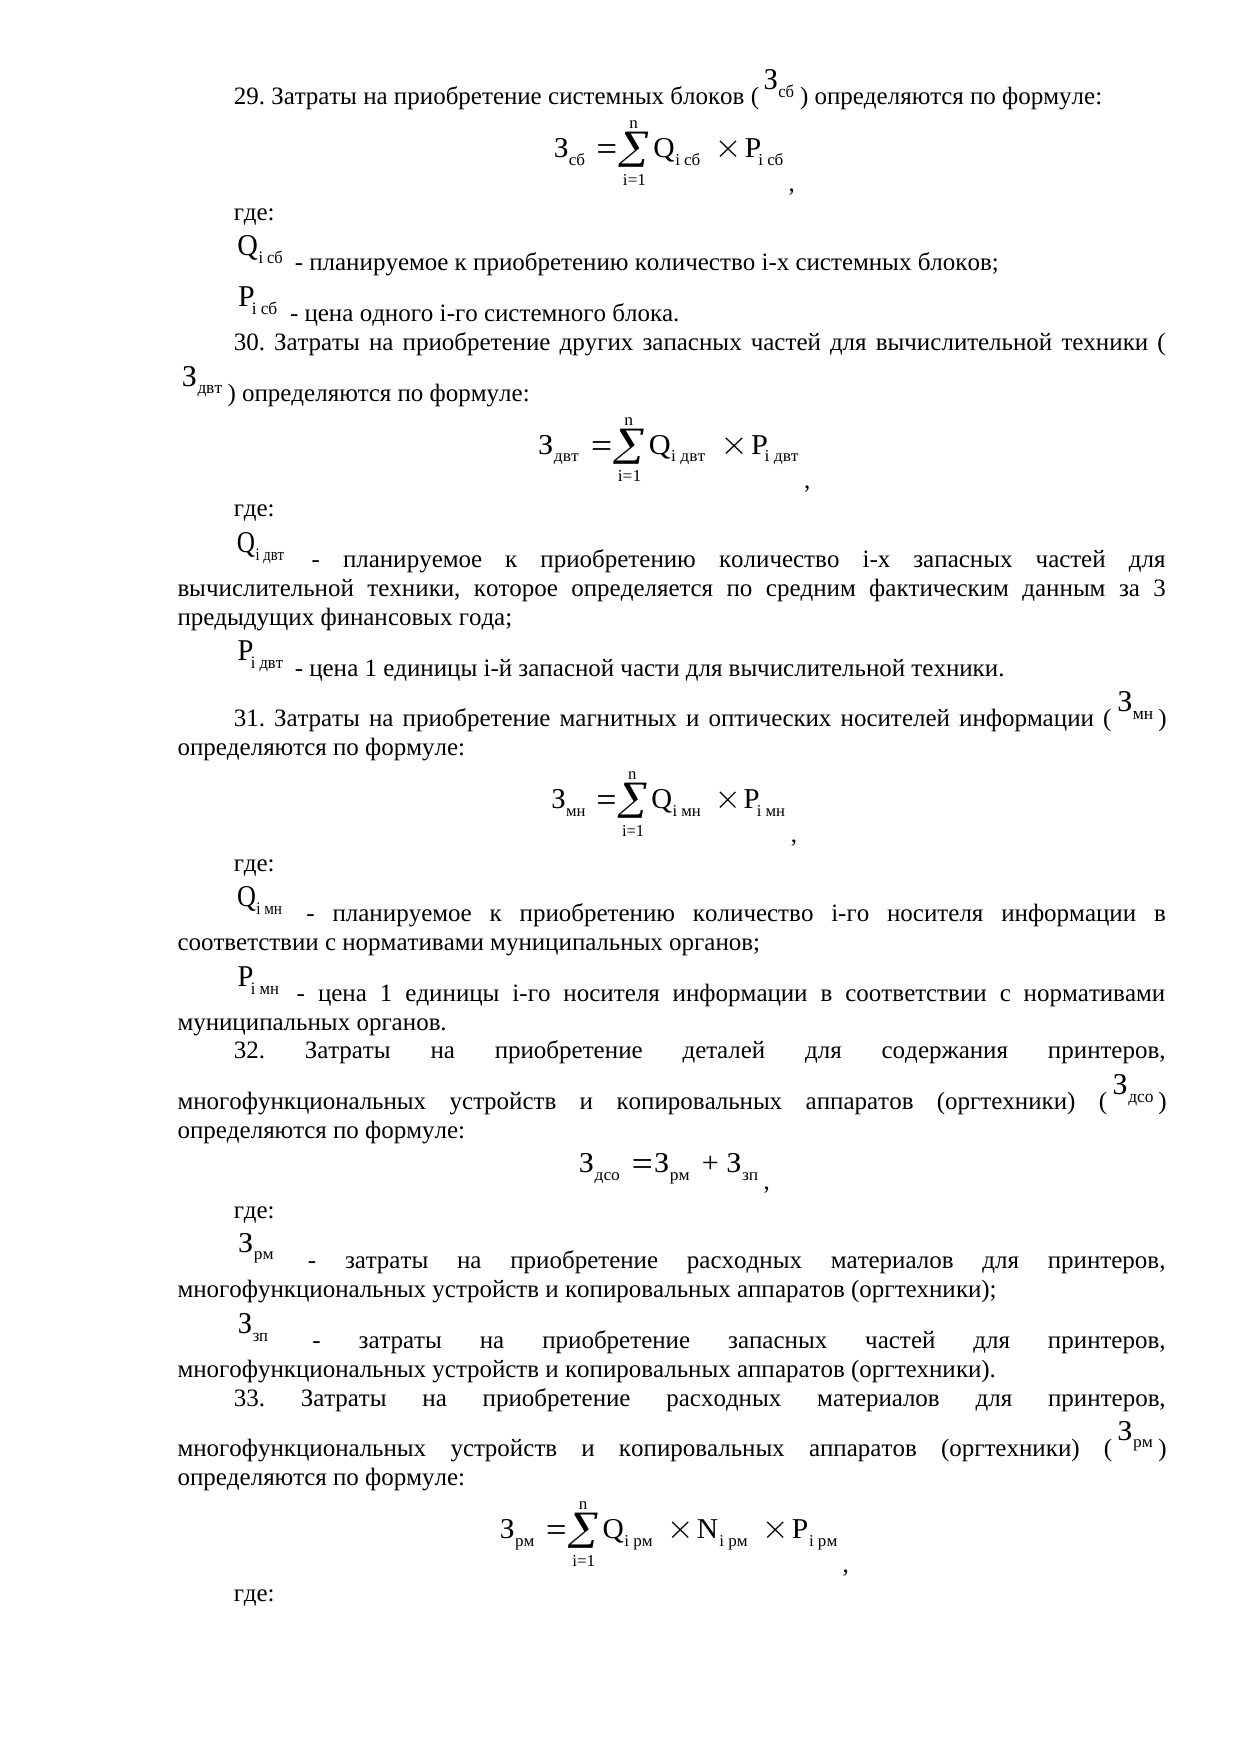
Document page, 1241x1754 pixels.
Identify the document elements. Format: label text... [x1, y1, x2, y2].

text - планируемое к приобретению количество i-х системных блоков; [177, 225, 1166, 276]
text - планируемое к приобретению количество i-го носителя информации в соответствии с нормативами муниципальных органов; [177, 876, 1166, 956]
text 29. Затраты на приобретение системных блоков () определяются по формуле: [177, 59, 1166, 110]
text 31. Затраты на приобретение магнитных и оптических носителей информации () определяются по формуле: [177, 681, 1166, 761]
text где: [177, 1578, 1166, 1607]
text , [177, 407, 1166, 493]
text - цена 1 единицы i-й запасной части для вычислительной техники. [177, 631, 1166, 681]
text , [177, 761, 1166, 848]
text где: [177, 197, 1166, 225]
text 30. Затраты на приобретение других запасных частей для вычислительной техники () определяются по формуле: [177, 327, 1166, 407]
text 33. Затраты на приобретение расходных материалов для принтеров, многофункциональных устройств и копировальных аппаратов (оргтехники) () определяются по формуле: [177, 1383, 1166, 1491]
text , [177, 1491, 1166, 1578]
text , [177, 1144, 1166, 1195]
text - планируемое к приобретению количество i-х запасных частей для вычислительной техники, которое определяется по средним фактическим данным за 3 предыдущих финансовых года; [177, 522, 1166, 631]
text где: [177, 493, 1166, 522]
text 32. Затраты на приобретение деталей для содержания принтеров, многофункциональных устройств и копировальных аппаратов (оргтехники) () определяются по формуле: [177, 1036, 1166, 1144]
text , [177, 110, 1166, 197]
text - затраты на приобретение расходных материалов для принтеров, многофункциональных устройств и копировальных аппаратов (оргтехники); [177, 1223, 1166, 1303]
text - цена одного i-го системного блока. [177, 276, 1166, 327]
text - цена 1 единицы i-го носителя информации в соответствии с нормативами муниципальных органов. [177, 956, 1166, 1036]
text где: [177, 1195, 1166, 1223]
text - затраты на приобретение запасных частей для принтеров, многофункциональных устройств и копировальных аппаратов (оргтехники). [177, 1303, 1166, 1383]
text где: [177, 848, 1166, 876]
